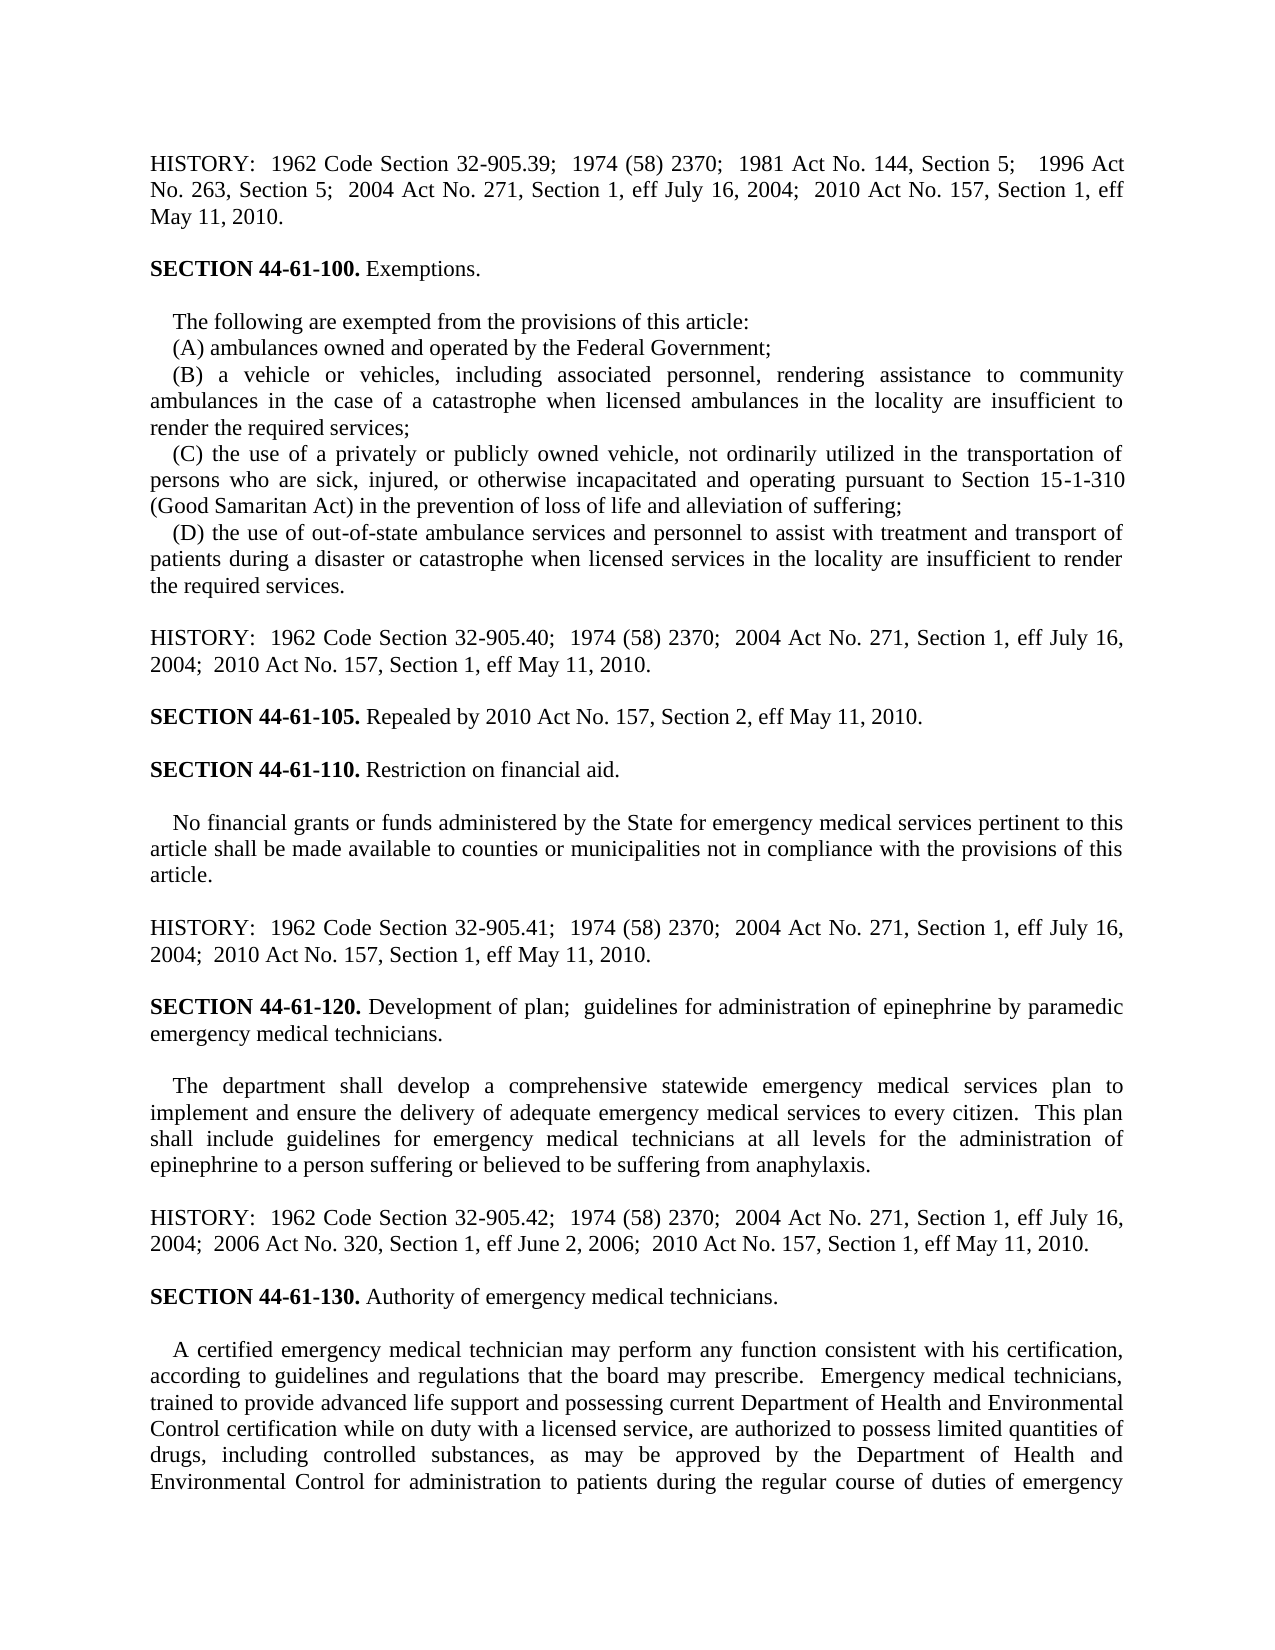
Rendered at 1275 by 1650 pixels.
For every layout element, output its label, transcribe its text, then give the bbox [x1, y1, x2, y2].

text SECTION 44-61-110. Restriction on financial aid. [150, 756, 1125, 782]
text SECTION 44-61-120. Development of plan; guidelines for administration of epinephrine by paramedic emergency medical technicians. [150, 993, 1125, 1046]
text HISTORY: 1962 Code Section 32-905.40; 1974 (58) 2370; 2004 Act No. 271, Section 1, eff July 16, 2004; 2010 Act No. 157, Section 1, eff May 11, 2010. [150, 624, 1125, 677]
text (D) the use of out-of-state ambulance services and personnel to assist with treatment and transport of patients during a disaster or catastrophe when licensed services in the locality are insufficient to render the required services. [150, 519, 1125, 598]
text (B) a vehicle or vehicles, including associated personnel, rendering assistance to community ambulances in the case of a catastrophe when licensed ambulances in the locality are insufficient to render the required services; [150, 361, 1125, 440]
text SECTION 44-61-105. Repealed by 2010 Act No. 157, Section 2, eff May 11, 2010. [150, 703, 1125, 730]
text The following are exempted from the provisions of this article: [150, 308, 1125, 334]
text (A) ambulances owned and operated by the Federal Government; [150, 334, 1125, 361]
text HISTORY: 1962 Code Section 32-905.39; 1974 (58) 2370; 1981 Act No. 144, Section 5; 1996 Act No. 263, Section 5; 2004 Act No. 271, Section 1, eff July 16, 2004; 2010 Act No. 157, Section 1, eff May 11, 2010. [150, 150, 1125, 229]
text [150, 1336, 1125, 1494]
text SECTION 44-61-130. Authority of emergency medical technicians. [150, 1283, 1125, 1309]
text (C) the use of a privately or publicly owned vehicle, not ordinarily utilized in the transportation of persons who are sick, injured, or otherwise incapacitated and operating pursuant to Section 15-1-310 (Good Samaritan Act) in the prevention of loss of life and alleviation of suffering; [150, 440, 1125, 519]
text HISTORY: 1962 Code Section 32-905.42; 1974 (58) 2370; 2004 Act No. 271, Section 1, eff July 16, 2004; 2006 Act No. 320, Section 1, eff June 2, 2006; 2010 Act No. 157, Section 1, eff May 11, 2010. [150, 1204, 1125, 1257]
text No financial grants or funds administered by the State for emergency medical services pertinent to this article shall be made available to counties or municipalities not in compliance with the provisions of this article. [150, 809, 1125, 888]
text HISTORY: 1962 Code Section 32-905.41; 1974 (58) 2370; 2004 Act No. 271, Section 1, eff July 16, 2004; 2010 Act No. 157, Section 1, eff May 11, 2010. [150, 914, 1125, 967]
text SECTION 44-61-100. Exemptions. [150, 255, 1125, 282]
text The department shall develop a comprehensive statewide emergency medical services plan to implement and ensure the delivery of adequate emergency medical services to every citizen. This plan shall include guidelines for emergency medical technicians at all levels for the administration of epinephrine to a person suffering or believed to be suffering from anaphylaxis. [150, 1072, 1125, 1178]
